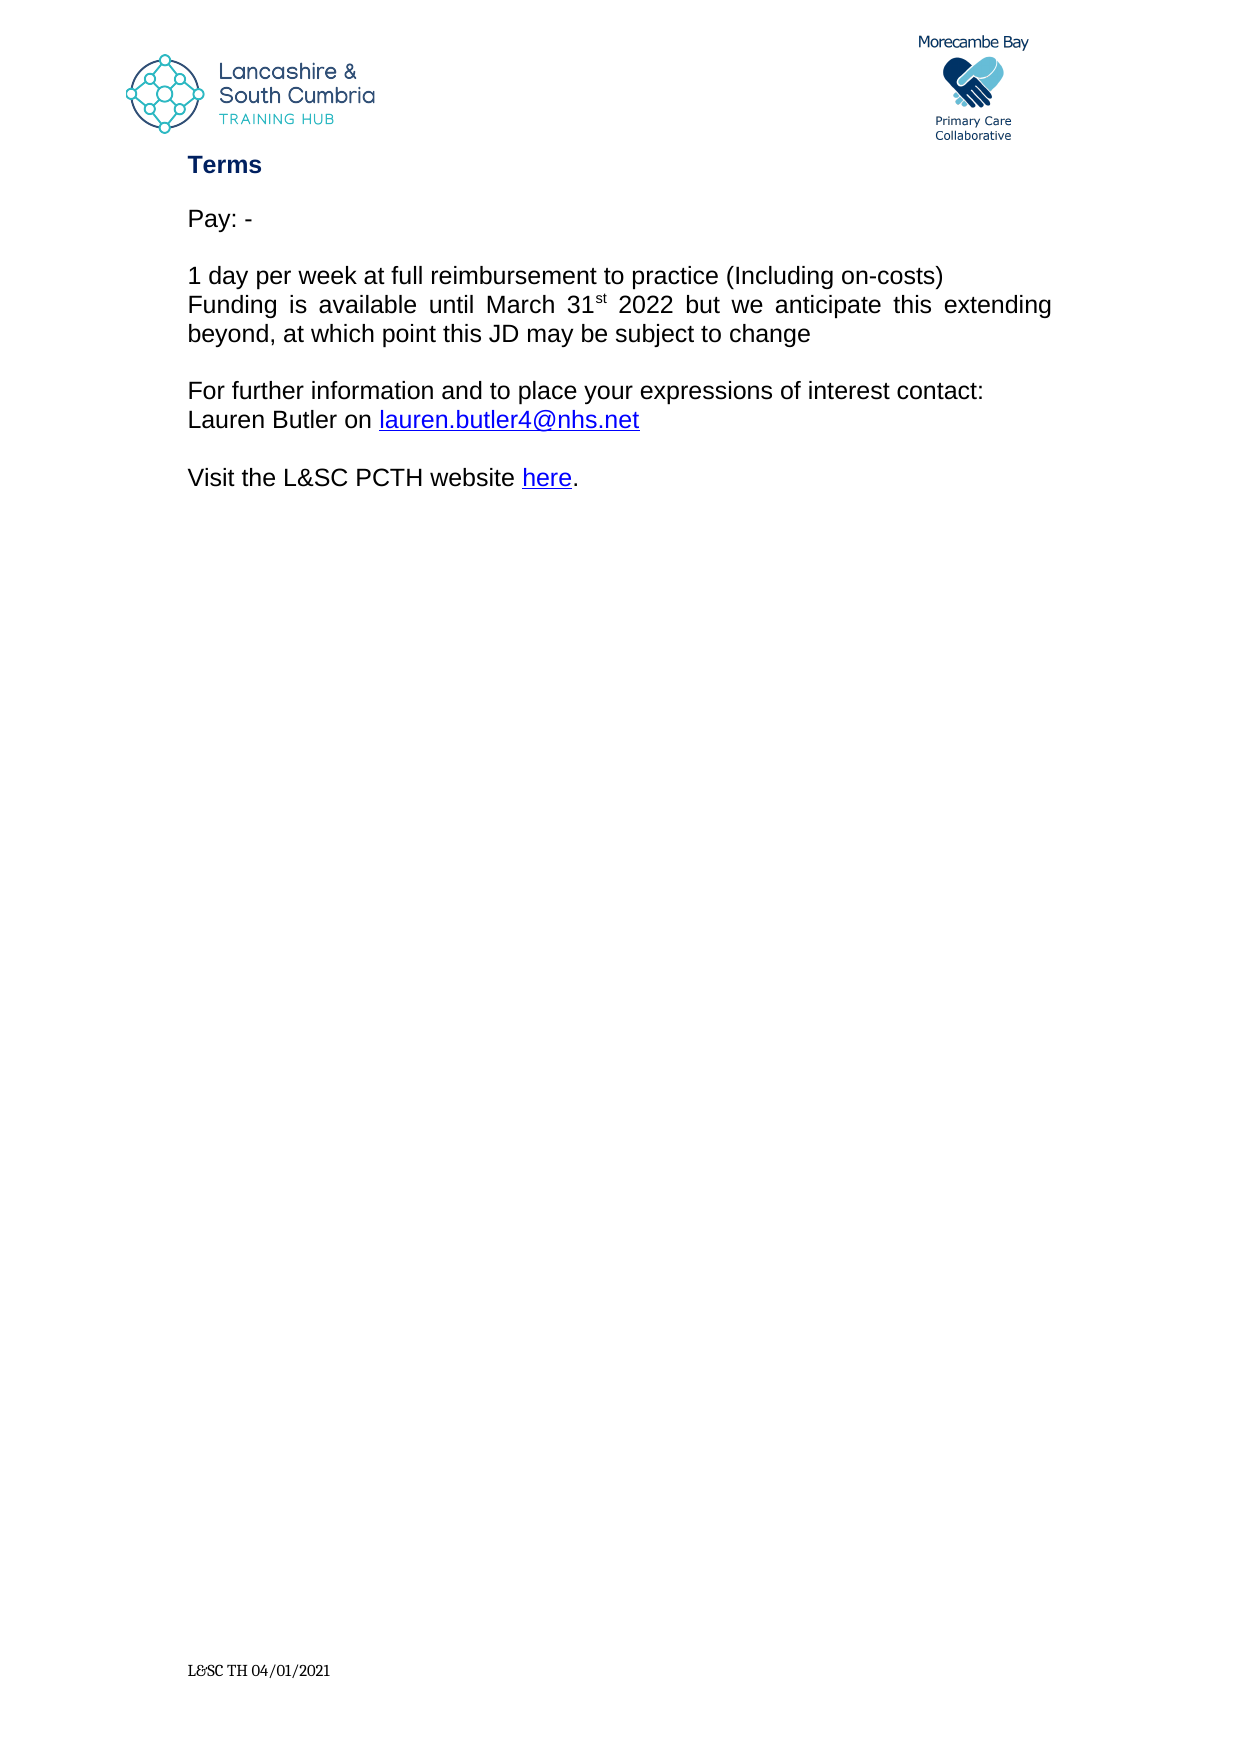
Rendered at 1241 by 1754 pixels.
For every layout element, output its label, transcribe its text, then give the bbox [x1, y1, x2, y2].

text Pay: - [187, 204, 1053, 233]
picture [919, 32, 1029, 143]
text Terms [187, 150, 1053, 179]
text Funding is available until March 31st 2022 but we anticipate this extending beyond, at which point this JD may be subject to change [187, 290, 1053, 348]
picture [126, 54, 375, 134]
text Lauren Butler on lauren.butler4@nhs.net [187, 405, 1053, 434]
text Visit the L&SC PCTH website here. [187, 463, 1053, 491]
text For further information and to place your expressions of interest contact: [187, 376, 1053, 405]
text 1 day per week at full reimbursement to practice (Including on-costs) [187, 261, 1053, 290]
